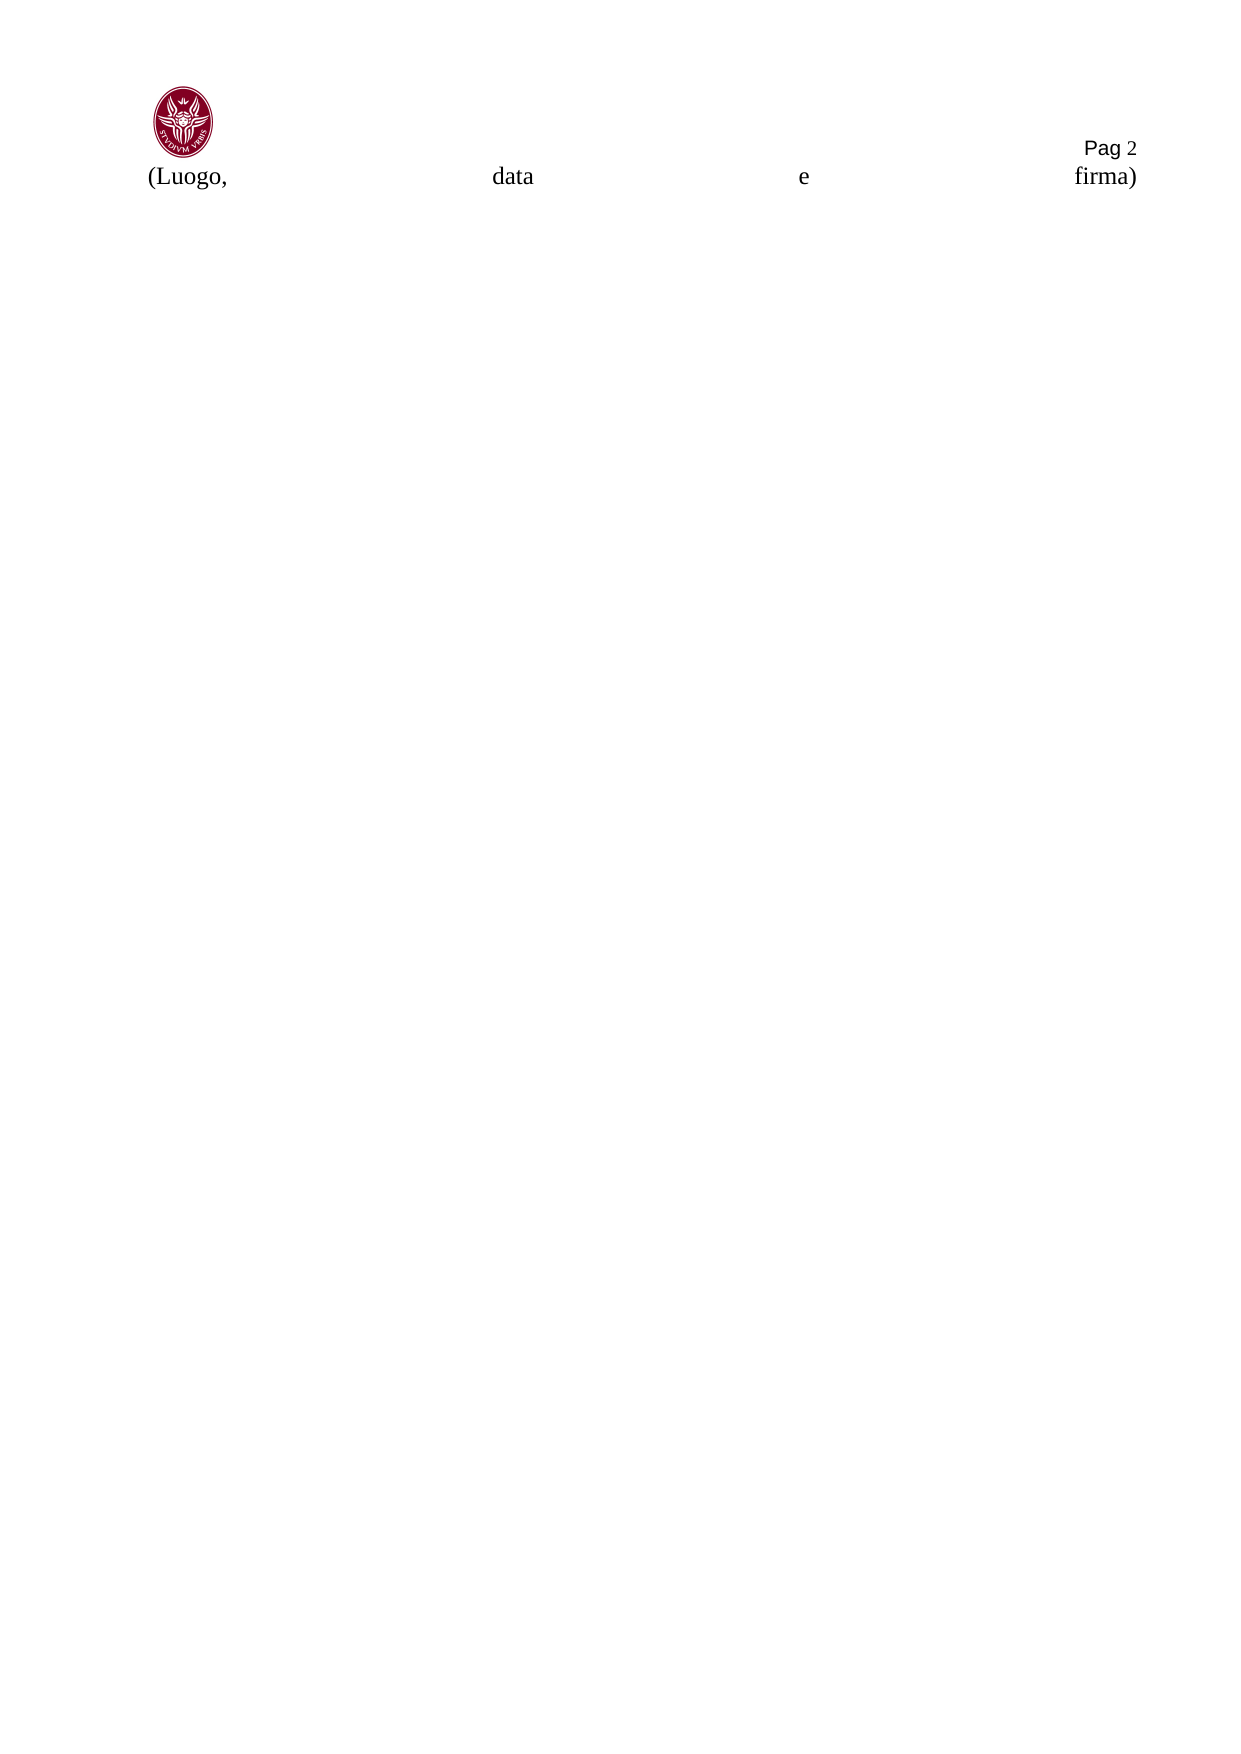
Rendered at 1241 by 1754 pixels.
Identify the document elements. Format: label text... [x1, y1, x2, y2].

text (Luogo, data e firma) [148, 161, 1137, 219]
picture [0, 0, 414, 187]
